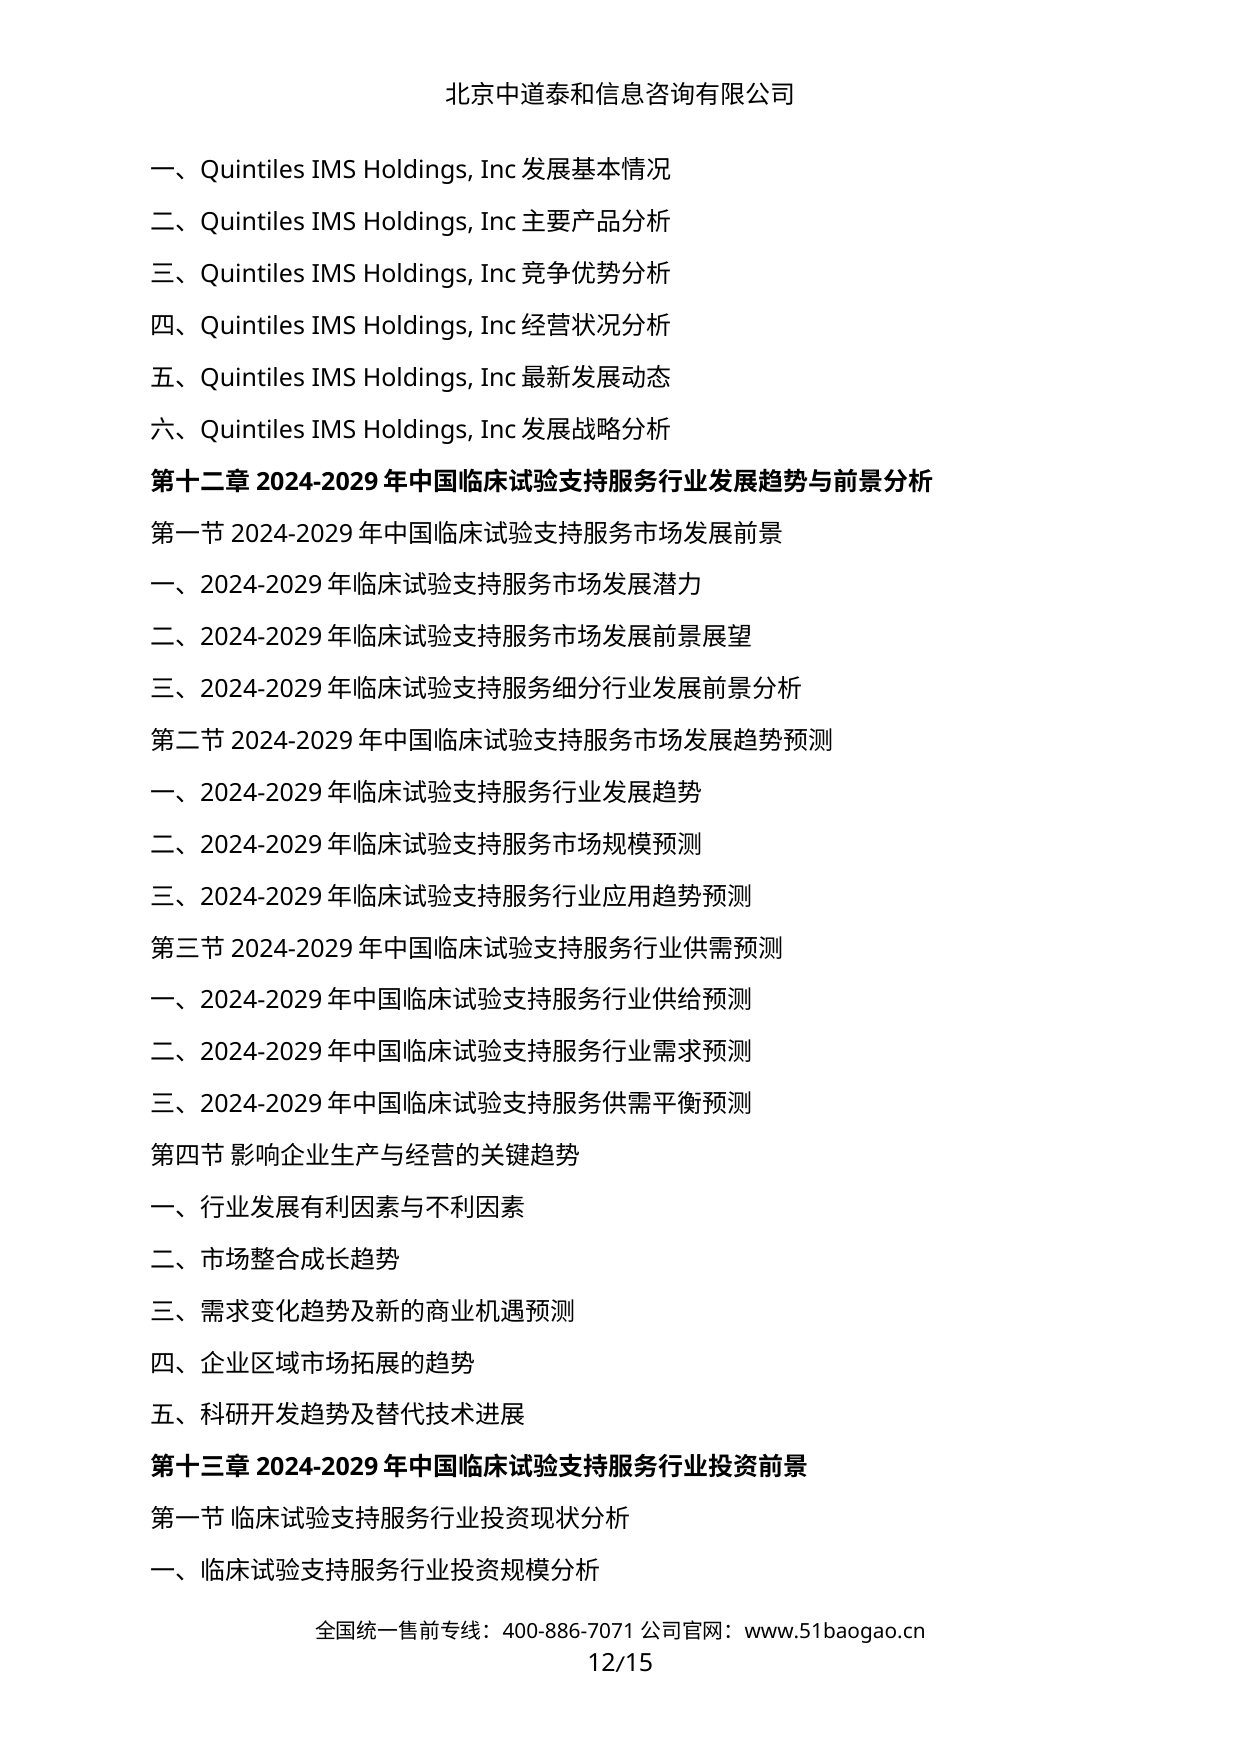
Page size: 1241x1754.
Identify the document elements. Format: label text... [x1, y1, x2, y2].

text 二、2024-2029年临床试验支持服务市场规模预测 [150, 824, 1090, 861]
text 四、Quintiles IMS Holdings, Inc经营状况分析 [150, 306, 1090, 342]
text 一、2024-2029年临床试验支持服务市场发展潜力 [150, 565, 1090, 601]
text 一、2024-2029年中国临床试验支持服务行业供给预测 [150, 980, 1090, 1016]
text 三、Quintiles IMS Holdings, Inc竞争优势分析 [150, 254, 1090, 290]
text 四、企业区域市场拓展的趋势 [150, 1343, 1090, 1379]
text 三、需求变化趋势及新的商业机遇预测 [150, 1291, 1090, 1327]
text 三、2024-2029年临床试验支持服务行业应用趋势预测 [150, 876, 1090, 912]
text 二、2024-2029年中国临床试验支持服务行业需求预测 [150, 1032, 1090, 1068]
text 一、2024-2029年临床试验支持服务行业发展趋势 [150, 772, 1090, 809]
text 第一节 临床试验支持服务行业投资现状分析 [150, 1499, 1090, 1535]
text 第二节 2024-2029年中国临床试验支持服务市场发展趋势预测 [150, 721, 1090, 757]
text 一、临床试验支持服务行业投资规模分析 [150, 1551, 1090, 1587]
text 第十二章 2024-2029年中国临床试验支持服务行业发展趋势与前景分析 [150, 461, 1090, 497]
text 三、2024-2029年临床试验支持服务细分行业发展前景分析 [150, 669, 1090, 705]
text 二、市场整合成长趋势 [150, 1239, 1090, 1276]
text 二、Quintiles IMS Holdings, Inc主要产品分析 [150, 202, 1090, 238]
text 第十三章 2024-2029年中国临床试验支持服务行业投资前景 [150, 1447, 1090, 1483]
text 三、2024-2029年中国临床试验支持服务供需平衡预测 [150, 1084, 1090, 1120]
text 一、行业发展有利因素与不利因素 [150, 1187, 1090, 1224]
text 第三节 2024-2029年中国临床试验支持服务行业供需预测 [150, 928, 1090, 964]
text 二、2024-2029年临床试验支持服务市场发展前景展望 [150, 617, 1090, 653]
text 第一节 2024-2029年中国临床试验支持服务市场发展前景 [150, 513, 1090, 549]
text 一、Quintiles IMS Holdings, Inc发展基本情况 [150, 150, 1090, 186]
text 五、Quintiles IMS Holdings, Inc最新发展动态 [150, 357, 1090, 394]
text 五、科研开发趋势及替代技术进展 [150, 1395, 1090, 1431]
text 六、Quintiles IMS Holdings, Inc发展战略分析 [150, 409, 1090, 446]
text 第四节 影响企业生产与经营的关键趋势 [150, 1136, 1090, 1172]
